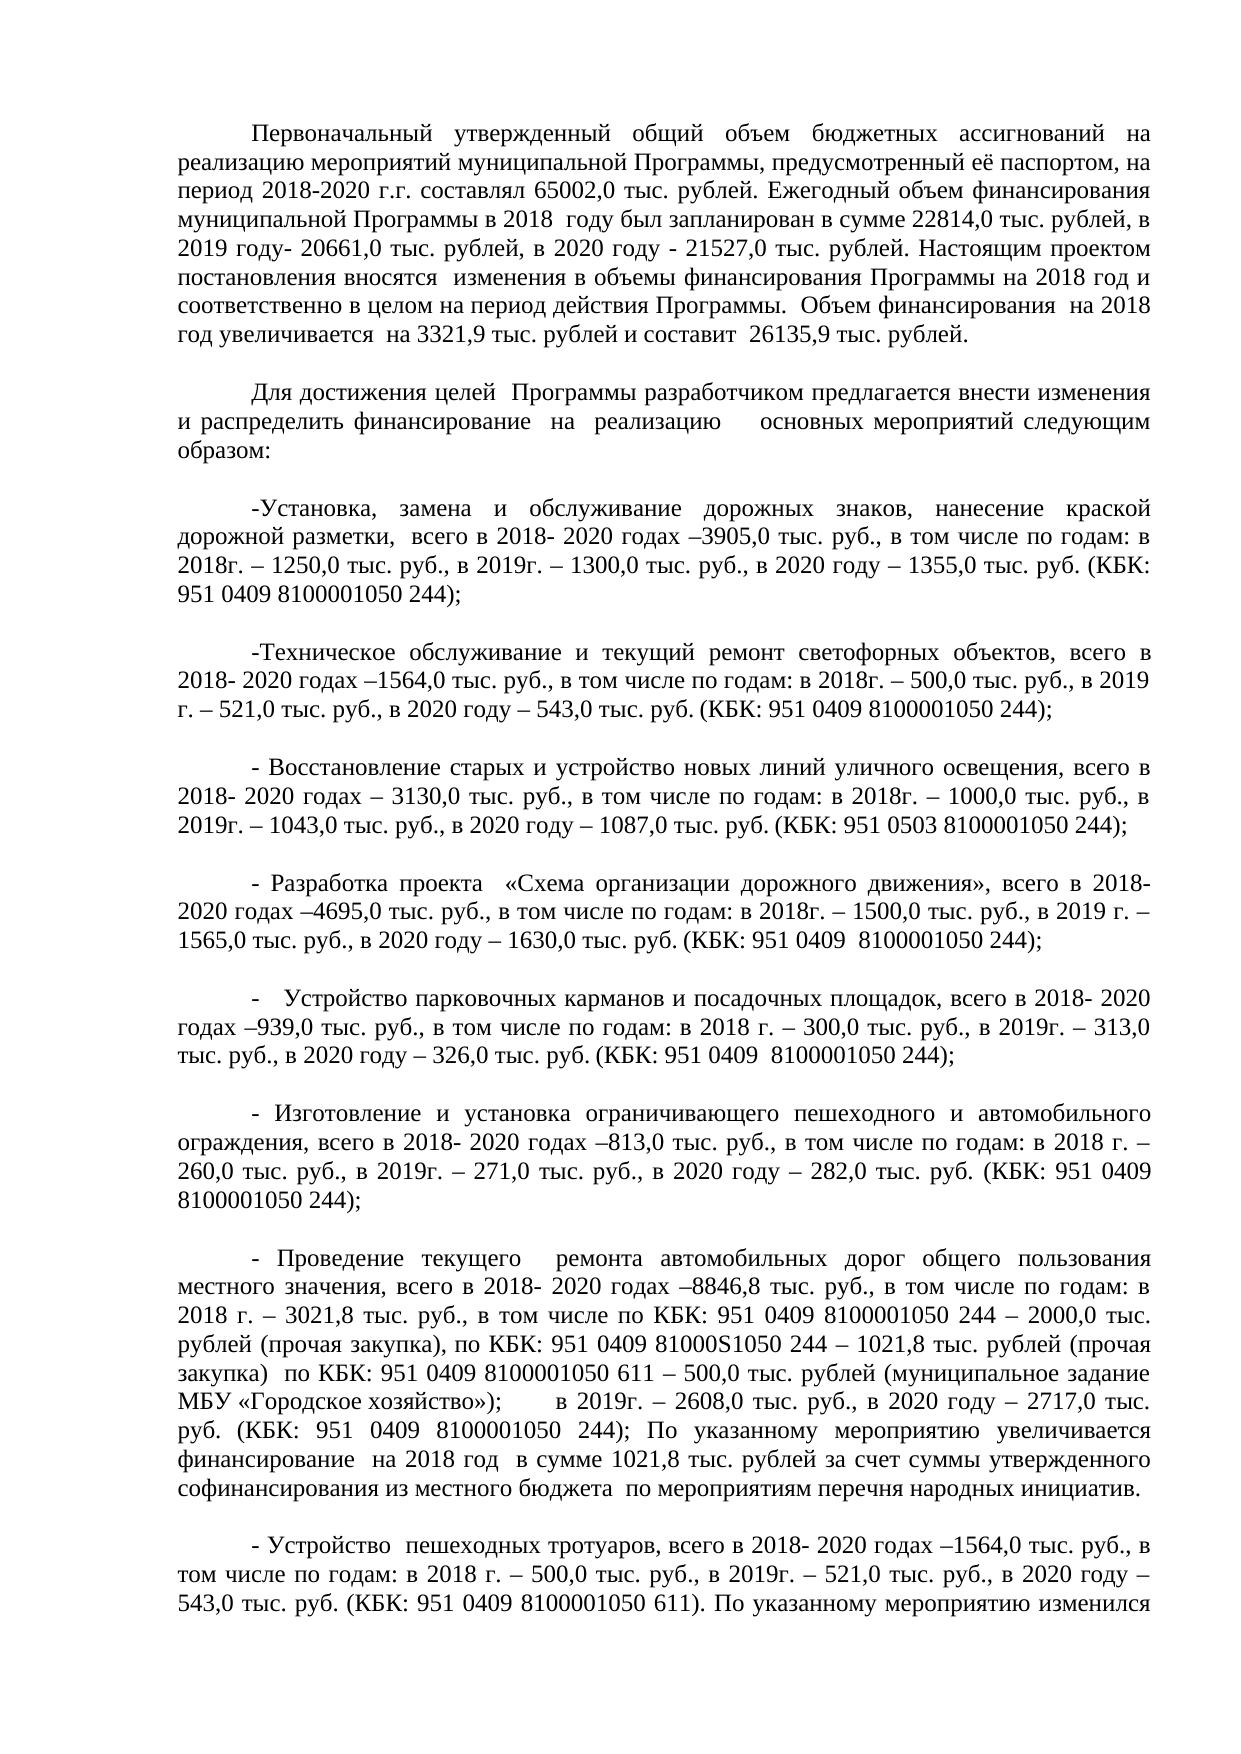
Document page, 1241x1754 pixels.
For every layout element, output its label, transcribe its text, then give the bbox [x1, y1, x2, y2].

text - Устройство парковочных карманов и посадочных площадок, всего в 2018- 2020 годах –939,0 тыс. руб., в том числе по годам: в 2018 г. – 300,0 тыс. руб., в 2019г. – 313,0 тыс. руб., в 2020 году – 326,0 тыс. руб. (КБК: 951 0409 8100001050 244); [177, 983, 1152, 1069]
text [177, 1531, 1152, 1617]
text - Проведение текущего ремонта автомобильных дорог общего пользования местного значения, всего в 2018- 2020 годах –8846,8 тыс. руб., в том числе по годам: в 2018 г. – 3021,8 тыс. руб., в том числе по КБК: 951 0409 8100001050 244 – 2000,0 тыс. рублей (прочая закупка), по КБК: 951 0409 81000S1050 244 – 1021,8 тыс. рублей (прочая закупка) по КБК: 951 0409 8100001050 611 – 500,0 тыс. рублей (муниципальное задание МБУ «Городское хозяйство»); в 2019г. – 2608,0 тыс. руб., в 2020 году – 2717,0 тыс. руб. (КБК: 951 0409 8100001050 244); По указанному мероприятию увеличивается финансирование на 2018 год в сумме 1021,8 тыс. рублей за счет суммы утвержденного софинансирования из местного бюджета по мероприятиям перечня народных инициатив. [177, 1243, 1152, 1501]
text Для достижения целей Программы разработчиком предлагается внести изменения и распределить финансирование на реализацию основных мероприятий следующим образом: [177, 377, 1152, 463]
text - Восстановление старых и устройство новых линий уличного освещения, всего в 2018- 2020 годах – 3130,0 тыс. руб., в том числе по годам: в 2018г. – 1000,0 тыс. руб., в 2019г. – 1043,0 тыс. руб., в 2020 году – 1087,0 тыс. руб. (КБК: 951 0503 8100001050 244); [177, 752, 1152, 838]
text Первоначальный утвержденный общий объем бюджетных ассигнований на реализацию мероприятий муниципальной Программы, предусмотренный её паспортом, на период 2018-2020 г.г. составлял 65002,0 тыс. рублей. Ежегодный объем финансирования муниципальной Программы в 2018 году был запланирован в сумме 22814,0 тыс. рублей, в 2019 году- 20661,0 тыс. рублей, в 2020 году - 21527,0 тыс. рублей. Настоящим проектом постановления вносятся изменения в объемы финансирования Программы на 2018 год и соответственно в целом на период действия Программы. Объем финансирования на 2018 год увеличивается на 3321,9 тыс. рублей и составит 26135,9 тыс. рублей. [177, 118, 1152, 348]
text -Установка, замена и обслуживание дорожных знаков, нанесение краской дорожной разметки, всего в 2018- 2020 годах –3905,0 тыс. руб., в том числе по годам: в 2018г. – 1250,0 тыс. руб., в 2019г. – 1300,0 тыс. руб., в 2020 году – 1355,0 тыс. руб. (КБК: 951 0409 8100001050 244); [177, 493, 1152, 608]
text -Техническое обслуживание и текущий ремонт светофорных объектов, всего в 2018- 2020 годах –1564,0 тыс. руб., в том числе по годам: в 2018г. – 500,0 тыс. руб., в 2019 г. – 521,0 тыс. руб., в 2020 году – 543,0 тыс. руб. (КБК: 951 0409 8100001050 244); [177, 637, 1152, 723]
text - Разработка проекта «Схема организации дорожного движения», всего в 2018- 2020 годах –4695,0 тыс. руб., в том числе по годам: в 2018г. – 1500,0 тыс. руб., в 2019 г. – 1565,0 тыс. руб., в 2020 году – 1630,0 тыс. руб. (КБК: 951 0409 8100001050 244); [177, 868, 1152, 954]
text - Изготовление и установка ограничивающего пешеходного и автомобильного ограждения, всего в 2018- 2020 годах –813,0 тыс. руб., в том числе по годам: в 2018 г. – 260,0 тыс. руб., в 2019г. – 271,0 тыс. руб., в 2020 году – 282,0 тыс. руб. (КБК: 951 0409 8100001050 244); [177, 1098, 1152, 1213]
